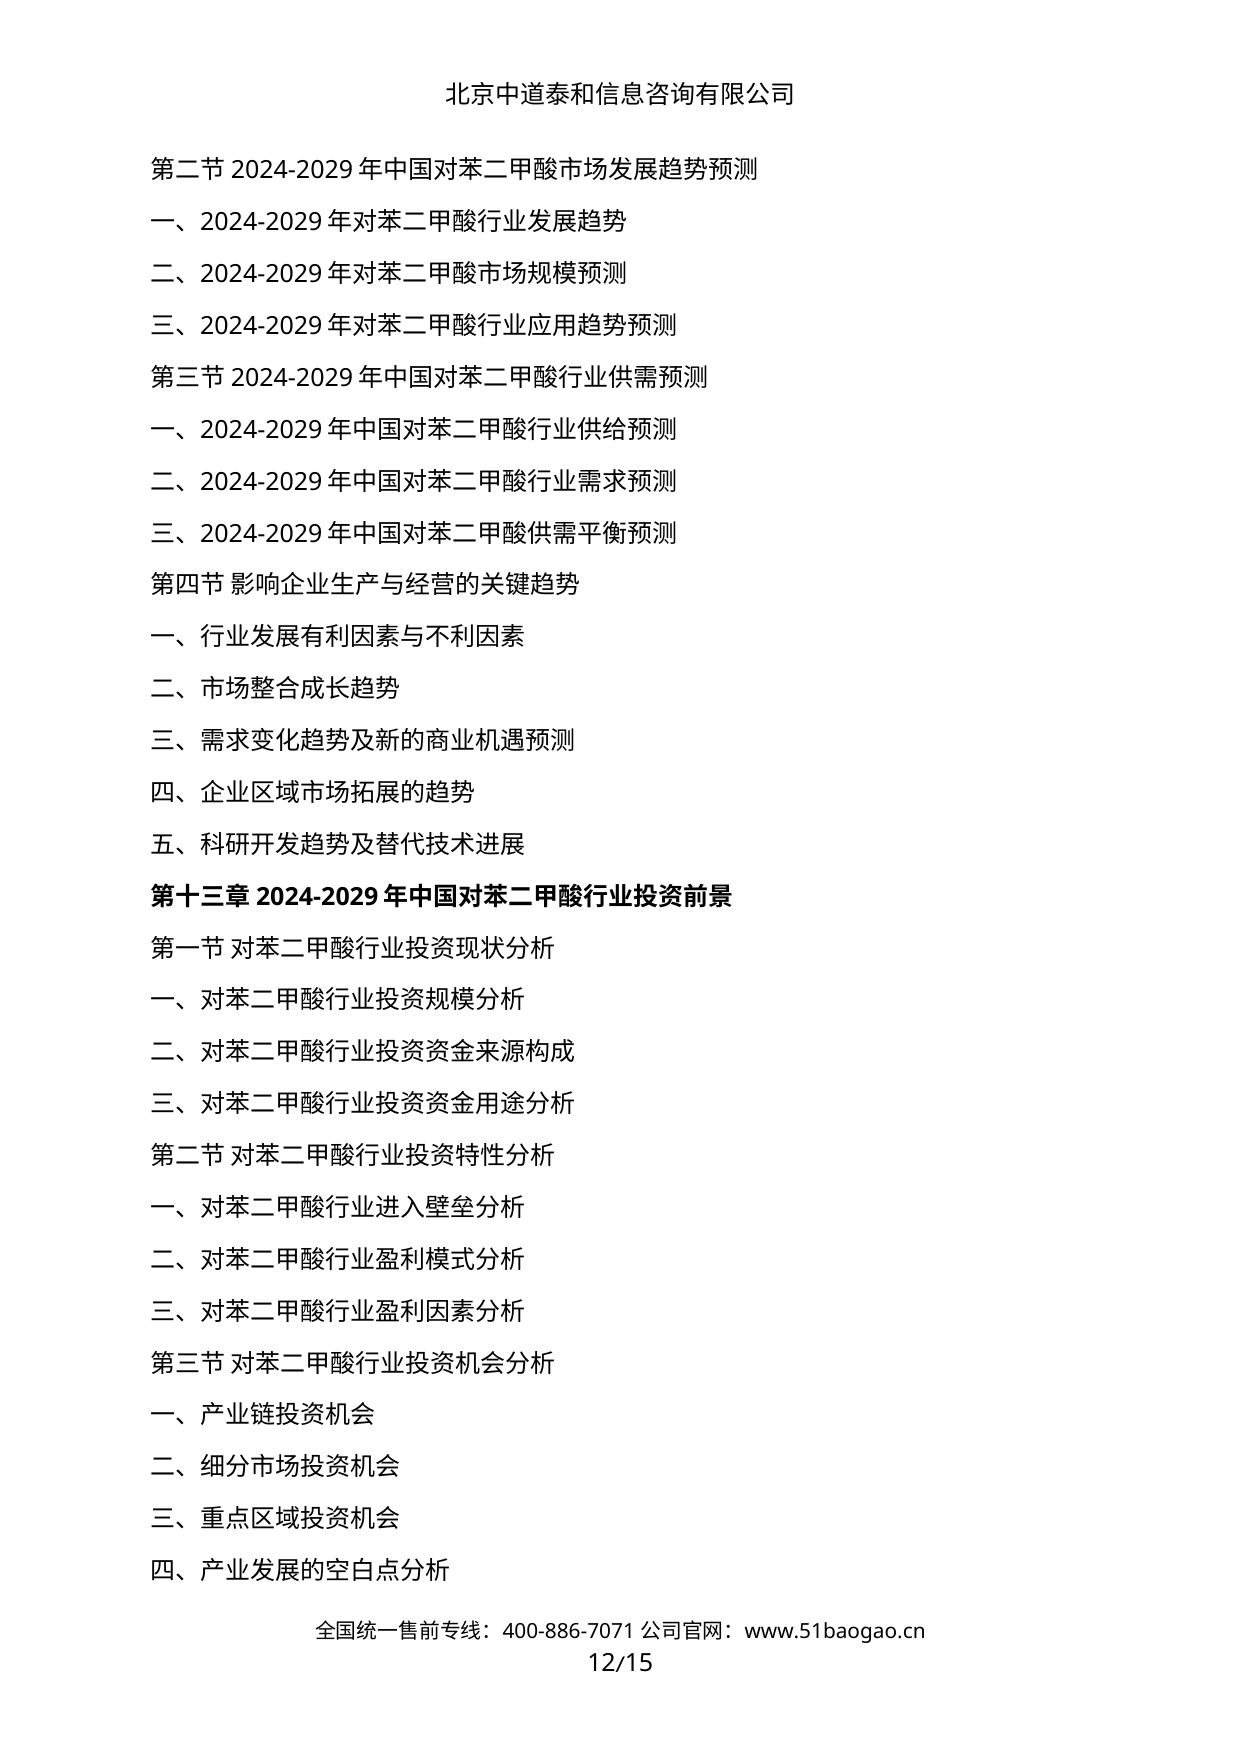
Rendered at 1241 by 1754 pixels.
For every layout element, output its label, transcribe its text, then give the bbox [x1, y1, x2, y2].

text 二、对苯二甲酸行业盈利模式分析 [150, 1239, 1090, 1276]
text 二、对苯二甲酸行业投资资金来源构成 [150, 1032, 1090, 1068]
text 五、科研开发趋势及替代技术进展 [150, 824, 1090, 861]
text 三、对苯二甲酸行业投资资金用途分析 [150, 1084, 1090, 1120]
text 二、细分市场投资机会 [150, 1447, 1090, 1483]
text 三、2024-2029年中国对苯二甲酸供需平衡预测 [150, 513, 1090, 549]
text 一、产业链投资机会 [150, 1395, 1090, 1431]
text 三、需求变化趋势及新的商业机遇预测 [150, 721, 1090, 757]
text 一、2024-2029年对苯二甲酸行业发展趋势 [150, 202, 1090, 238]
text 三、重点区域投资机会 [150, 1499, 1090, 1535]
text 二、2024-2029年对苯二甲酸市场规模预测 [150, 254, 1090, 290]
text 一、对苯二甲酸行业投资规模分析 [150, 980, 1090, 1016]
text 第二节 2024-2029年中国对苯二甲酸市场发展趋势预测 [150, 150, 1090, 186]
text 一、行业发展有利因素与不利因素 [150, 617, 1090, 653]
text 二、市场整合成长趋势 [150, 669, 1090, 705]
text 四、企业区域市场拓展的趋势 [150, 772, 1090, 809]
text 四、产业发展的空白点分析 [150, 1551, 1090, 1587]
text 第三节 2024-2029年中国对苯二甲酸行业供需预测 [150, 357, 1090, 394]
text 第十三章 2024-2029年中国对苯二甲酸行业投资前景 [150, 876, 1090, 912]
text 三、对苯二甲酸行业盈利因素分析 [150, 1291, 1090, 1327]
text 第一节 对苯二甲酸行业投资现状分析 [150, 928, 1090, 964]
text 第三节 对苯二甲酸行业投资机会分析 [150, 1343, 1090, 1379]
text 第四节 影响企业生产与经营的关键趋势 [150, 565, 1090, 601]
text 第二节 对苯二甲酸行业投资特性分析 [150, 1136, 1090, 1172]
text 三、2024-2029年对苯二甲酸行业应用趋势预测 [150, 306, 1090, 342]
text 二、2024-2029年中国对苯二甲酸行业需求预测 [150, 461, 1090, 497]
text 一、2024-2029年中国对苯二甲酸行业供给预测 [150, 409, 1090, 446]
text 一、对苯二甲酸行业进入壁垒分析 [150, 1187, 1090, 1224]
